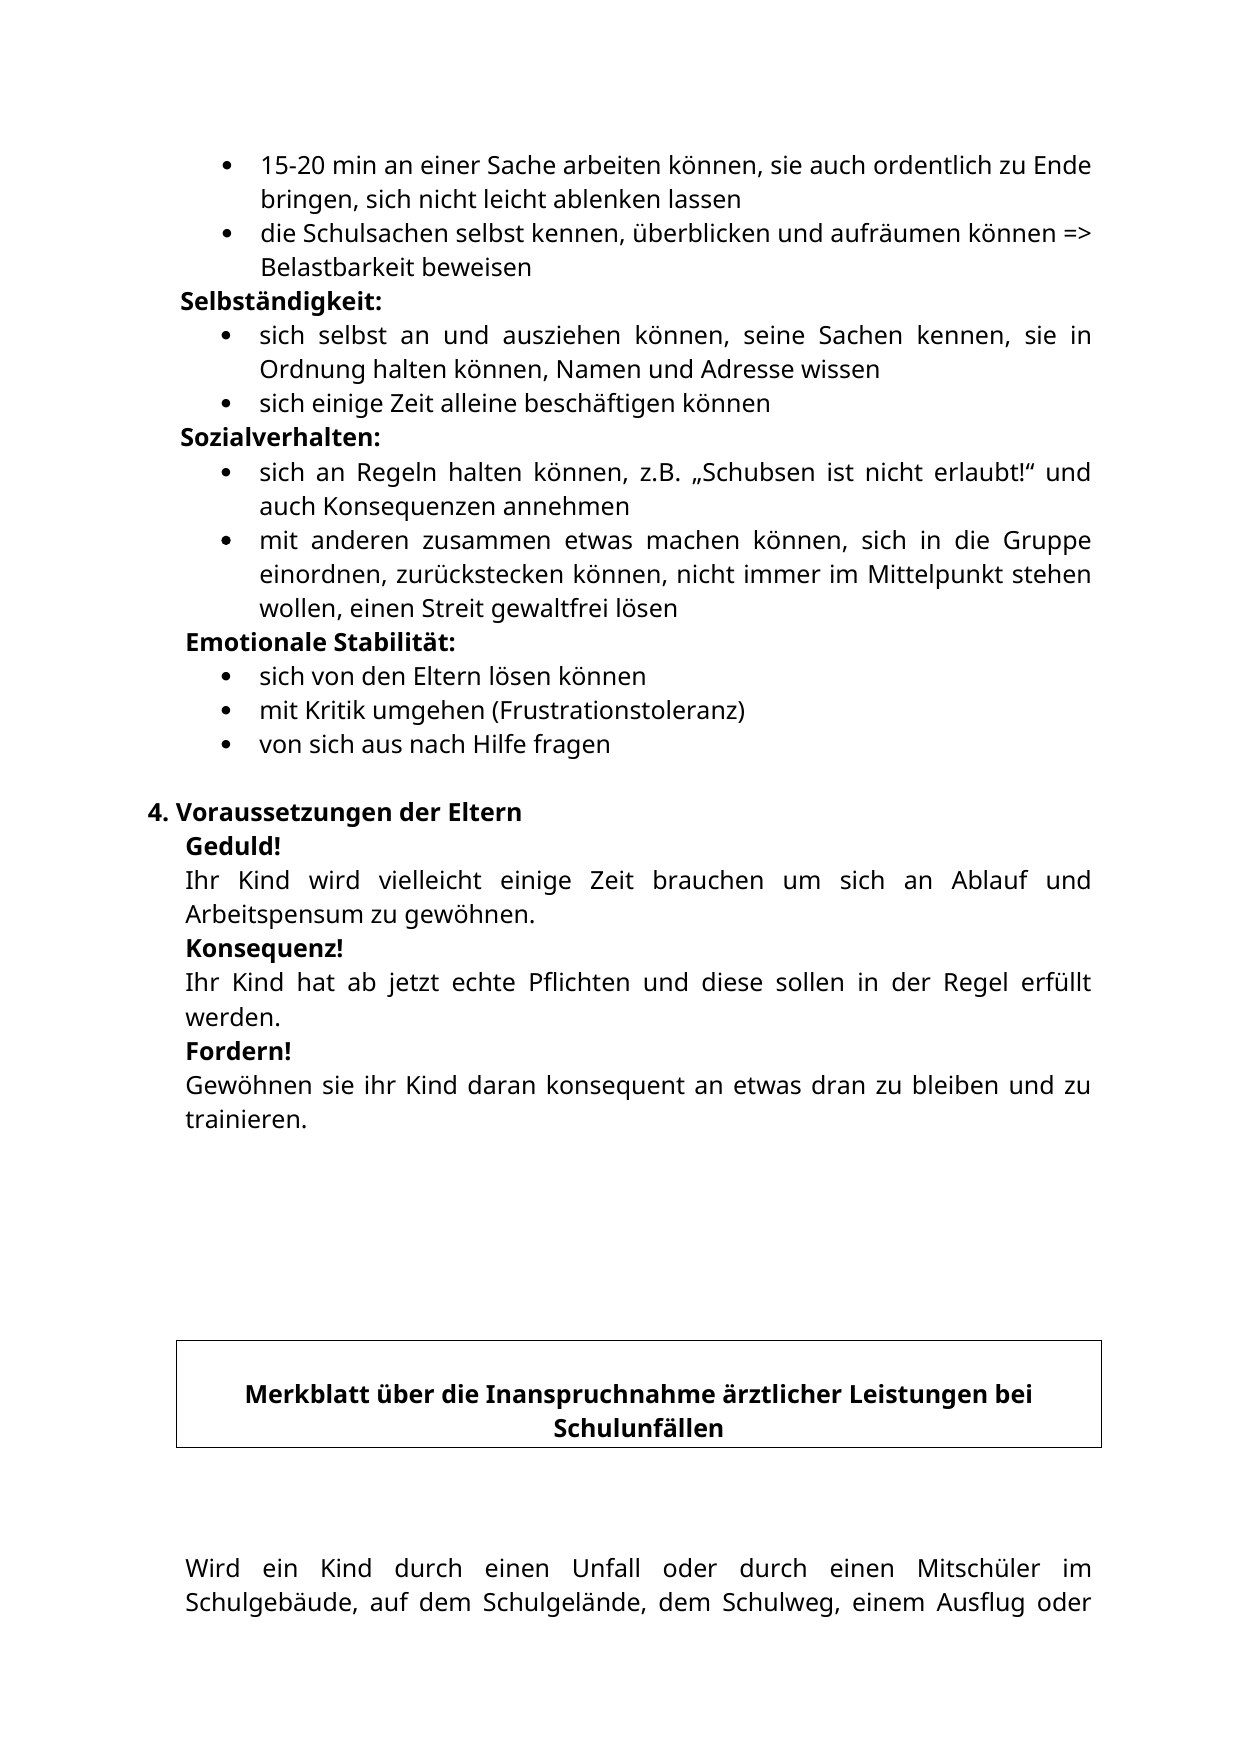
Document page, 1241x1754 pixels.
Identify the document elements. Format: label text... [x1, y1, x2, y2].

text Konsequenz! [185, 931, 1093, 965]
text Ihr Kind wird vielleicht einige Zeit brauchen um sich an Ablauf und Arbeitspensum zu gewöhnen. [185, 863, 1093, 931]
list mit anderen zusammen etwas machen können, sich in die Gruppe einordnen, zurückstecken können, nicht immer im Mittelpunkt stehen wollen, einen Streit gewaltfrei lösen [222, 522, 1093, 624]
list sich von den Eltern lösen können [222, 658, 1093, 693]
text Schulunfällen [177, 1408, 1101, 1447]
text Gewöhnen sie ihr Kind daran konsequent an etwas dran zu bleiben und zu trainieren. [185, 1067, 1093, 1135]
text Ihr Kind hat ab jetzt echte Pflichten und diese sollen in der Regel erfüllt werden. [185, 965, 1093, 1033]
text Emotionale Stabilität: [185, 624, 1093, 658]
list sich an Regeln halten können, z.B. „Schubsen ist nicht erlaubt!“ und auch Konsequenzen annehmen [222, 454, 1093, 522]
list von sich aus nach Hilfe fragen [222, 727, 1093, 761]
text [185, 1550, 1093, 1618]
list sich einige Zeit alleine beschäftigen können [222, 386, 1093, 420]
list mit Kritik umgehen (Frustrationstoleranz) [222, 693, 1093, 727]
list 15-20 min an einer Sache arbeiten können, sie auch ordentlich zu Ende bringen, sich nicht leicht ablenken lassen [223, 148, 1093, 216]
text Geduld! [185, 829, 1093, 863]
text Merkblatt über die Inanspruchnahme ärztlicher Leistungen bei [177, 1374, 1101, 1408]
text Sozialverhalten: [148, 420, 1093, 454]
list sich selbst an und ausziehen können, seine Sachen kennen, sie in Ordnung halten können, Namen und Adresse wissen [222, 318, 1093, 386]
list die Schulsachen selbst kennen, überblicken und aufräumen können => Belastbarkeit beweisen [223, 216, 1093, 284]
text Fordern! [185, 1033, 1093, 1067]
text Selbständigkeit: [148, 284, 1093, 318]
text 4. Voraussetzungen der Eltern [148, 795, 1093, 829]
